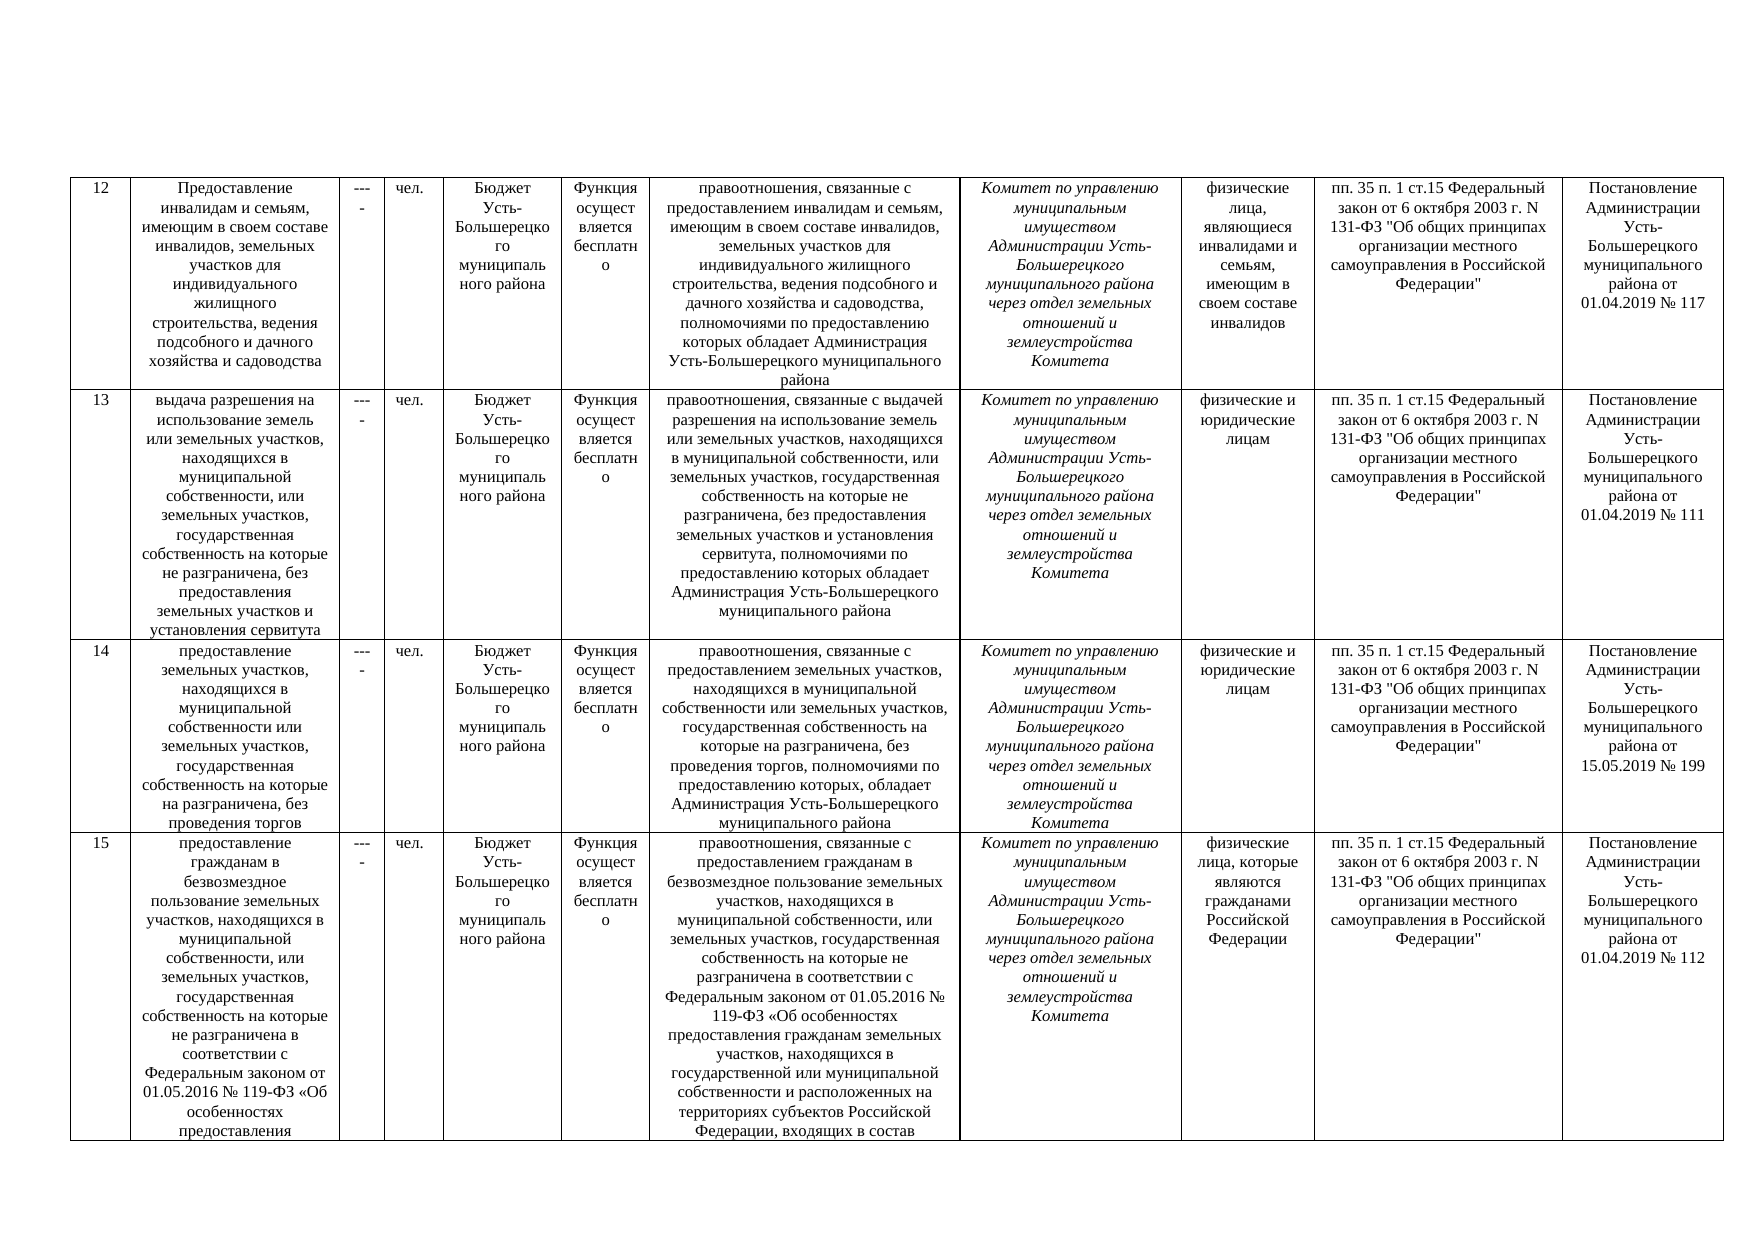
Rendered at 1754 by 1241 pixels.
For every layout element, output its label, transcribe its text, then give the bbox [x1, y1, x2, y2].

table_cell физические и юридические лицам [1182, 640, 1314, 832]
table_cell пп. 35 п. 1 ст.15 Федеральный закон от 6 октября 2003 г. N 131-ФЗ "Об общих принципах организации местного самоуправления в Российской Федерации" [1315, 640, 1562, 832]
table_cell Постановление Администрации Усть-Большерецкого муниципального района от 01.04.2019 № 117 [1563, 178, 1723, 389]
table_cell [1315, 833, 1562, 1140]
table_cell пп. 35 п. 1 ст.15 Федеральный закон от 6 октября 2003 г. N 131-ФЗ "Об общих принципах организации местного самоуправления в Российской Федерации" [1315, 390, 1562, 639]
table_cell Бюджет Усть-Большерецкого муниципального района [444, 640, 561, 832]
table_cell предоставление земельных участков, находящихся в муниципальной собственности или земельных участков, государственная собственность на которые на разграничена, без проведения торгов [131, 640, 339, 832]
table_cell чел. [385, 640, 443, 832]
table_cell Функция осуществляется бесплатно [562, 640, 649, 832]
table_cell правоотношения, связанные с предоставлением инвалидам и семьям, имеющим в своем составе инвалидов, земельных участков для индивидуального жилищного строительства, ведения подсобного и дачного хозяйства и садоводства, полномочиями по предоставлению которых обладает Администрация Усть-Большерецкого муниципального района [650, 178, 959, 389]
table_cell Бюджет Усть-Большерецкого муниципального района [444, 390, 561, 639]
table_cell физические и юридические лицам [1182, 390, 1314, 639]
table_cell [961, 178, 1181, 389]
table_cell ---- [340, 640, 384, 832]
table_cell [562, 833, 649, 1140]
table_cell 12 [71, 178, 130, 389]
table_cell выдача разрешения на использование земель или земельных участков, находящихся в муниципальной собственности, или земельных участков, государственная собственность на которые не разграничена, без предоставления земельных участков и установления сервитута [131, 390, 339, 639]
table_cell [1315, 178, 1562, 389]
table_cell ---- [340, 390, 384, 639]
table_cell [131, 833, 339, 1140]
table_cell Постановление Администрации Усть-Большерецкого муниципального района от 15.05.2019 № 199 [1563, 640, 1723, 832]
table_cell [444, 178, 561, 389]
table_cell Предоставление инвалидам и семьям, имеющим в своем составе инвалидов, земельных участков для индивидуального жилищного строительства, ведения подсобного и дачного хозяйства и садоводства [131, 178, 339, 389]
table_cell ---- [340, 178, 384, 389]
table_cell 13 [71, 390, 130, 639]
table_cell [562, 178, 649, 389]
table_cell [1182, 833, 1314, 1140]
table_cell чел. [385, 178, 443, 389]
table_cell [444, 833, 561, 1140]
table_cell чел. [385, 390, 443, 639]
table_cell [961, 833, 1181, 1140]
table_cell Постановление Администрации Усть-Большерецкого муниципального района от 01.04.2019 № 111 [1563, 390, 1723, 639]
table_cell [650, 833, 959, 1140]
table_cell Функция осуществляется бесплатно [562, 390, 649, 639]
table_cell 14 [71, 640, 130, 832]
table_cell правоотношения, связанные с выдачей разрешения на использование земель или земельных участков, находящихся в муниципальной собственности, или земельных участков, государственная собственность на которые не разграничена, без предоставления земельных участков и установления сервитута, полномочиями по предоставлению которых обладает Администрация Усть-Большерецкого муниципального района [650, 390, 959, 639]
table_cell 15 [71, 833, 130, 1140]
table_cell ---- [340, 833, 384, 1140]
table_cell чел. [385, 833, 443, 1140]
table_cell правоотношения, связанные с предоставлением земельных участков, находящихся в муниципальной собственности или земельных участков, государственная собственность на которые на разграничена, без проведения торгов, полномочиями по предоставлению которых, обладает Администрация Усть-Большерецкого муниципального района [650, 640, 959, 832]
table_cell физические лица, являющиеся инвалидами и семьям, имеющим в своем составе инвалидов [1182, 178, 1314, 389]
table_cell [1563, 833, 1723, 1140]
